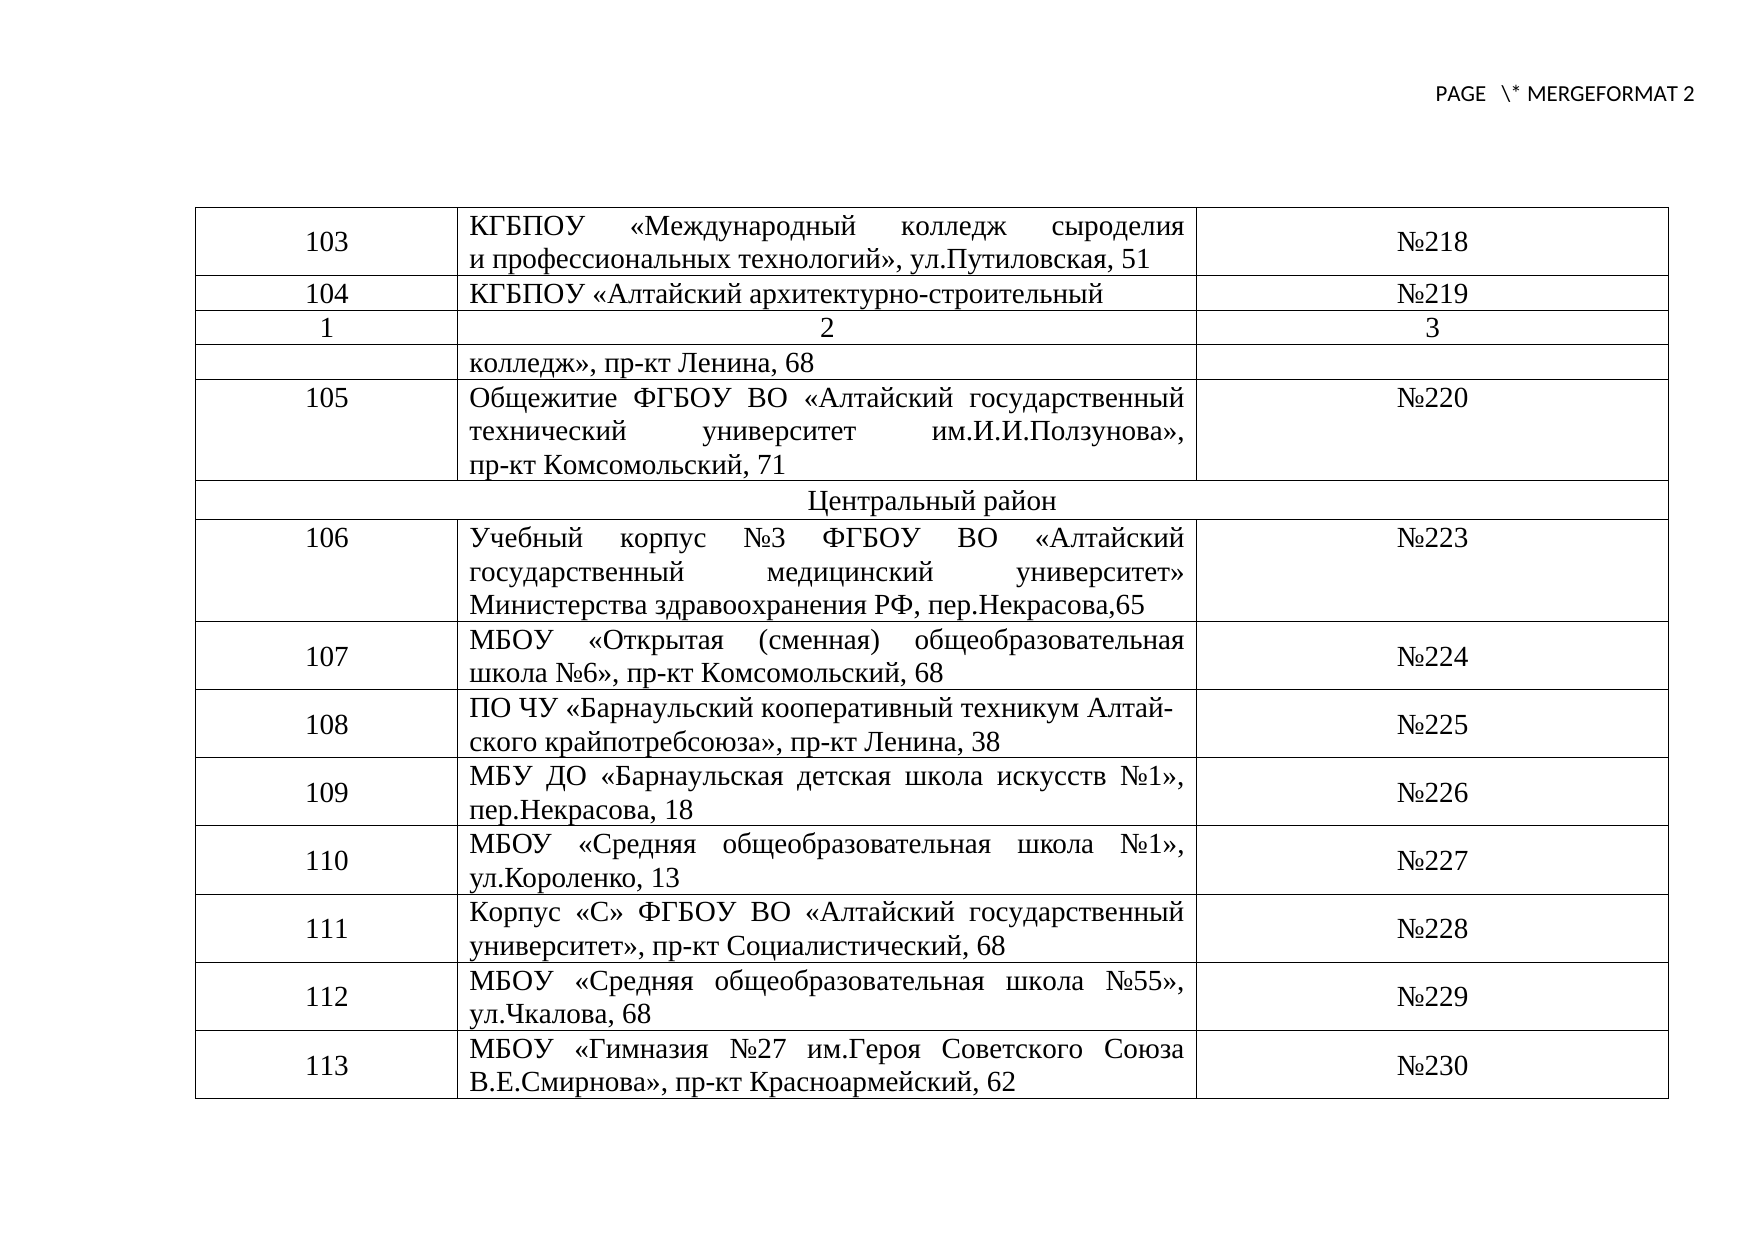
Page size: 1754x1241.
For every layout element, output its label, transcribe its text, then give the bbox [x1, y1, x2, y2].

table_cell №218 [1197, 208, 1668, 275]
table_cell №223 [1197, 520, 1668, 621]
table_cell 108 [196, 690, 457, 757]
table_cell №226 [1197, 758, 1668, 825]
table_cell КГБПОУ «Международный колледж сыроделия и профессиональных технологий», ул.Путиловская, 51 [458, 208, 1196, 275]
table_cell Центральный район [196, 481, 1668, 519]
table_cell 2 [458, 311, 1196, 344]
table_cell МБОУ «Открытая (сменная) общеобразовательная школа №6», пр-кт Комсомольский, 68 [458, 622, 1196, 689]
table_cell Корпус «С» ФГБОУ ВО «Алтайский государственный университет», пр-кт Социалистический, 68 [458, 895, 1196, 962]
table_cell №220 [1197, 380, 1668, 480]
table_cell 113 [196, 1031, 457, 1098]
table_cell МБОУ «Гимназия №27 им.Героя Советского Союза В.Е.Смирнова», пр-кт Красноармейский, 62 [458, 1031, 1196, 1098]
table_cell Общежитие ФГБОУ ВО «Алтайский государственный технический университет им.И.И.Ползунова», пр-кт Комсомольский, 71 [458, 380, 1196, 480]
table_cell КГБПОУ «Алтайский архитектурно-строительный [458, 276, 1196, 309]
table_cell 105 [196, 380, 457, 480]
table_cell [196, 345, 457, 379]
table_cell 1 [196, 311, 457, 344]
table_cell 111 [196, 895, 457, 962]
table_cell МБУ ДО «Барнаульская детская школа искусств №1», пер.Некрасова, 18 [458, 758, 1196, 825]
table_cell 112 [196, 963, 457, 1030]
table_cell 103 [196, 208, 457, 275]
table_cell №225 [1197, 690, 1668, 757]
table_cell 110 [196, 826, 457, 893]
table_cell 109 [196, 758, 457, 825]
table_cell №230 [1197, 1031, 1668, 1098]
table_cell №227 [1197, 826, 1668, 893]
table_cell 3 [1197, 311, 1668, 344]
table_cell №228 [1197, 895, 1668, 962]
table_cell №219 [1197, 276, 1668, 309]
table_cell 106 [196, 520, 457, 621]
table_cell Учебный корпус №3 ФГБОУ ВО «Алтайский государственный медицинский университет» Министерства здравоохранения РФ, пер.Некрасова,65 [458, 520, 1196, 621]
table_cell №229 [1197, 963, 1668, 1030]
table_cell 104 [196, 276, 457, 309]
table_cell МБОУ «Средняя общеобразовательная школа №55», ул.Чкалова, 68 [458, 963, 1196, 1030]
table_cell 107 [196, 622, 457, 689]
table_cell МБОУ «Средняя общеобразовательная школа №1», ул.Короленко, 13 [458, 826, 1196, 893]
table_cell колледж», пр-кт Ленина, 68 [458, 345, 1196, 379]
table_cell №224 [1197, 622, 1668, 689]
table_cell [1197, 345, 1668, 379]
table_cell ПО ЧУ «Барнаульский кооперативный техникум Алтай-ского крайпотребсоюза», пр-кт Ленина, 38 [458, 690, 1196, 757]
